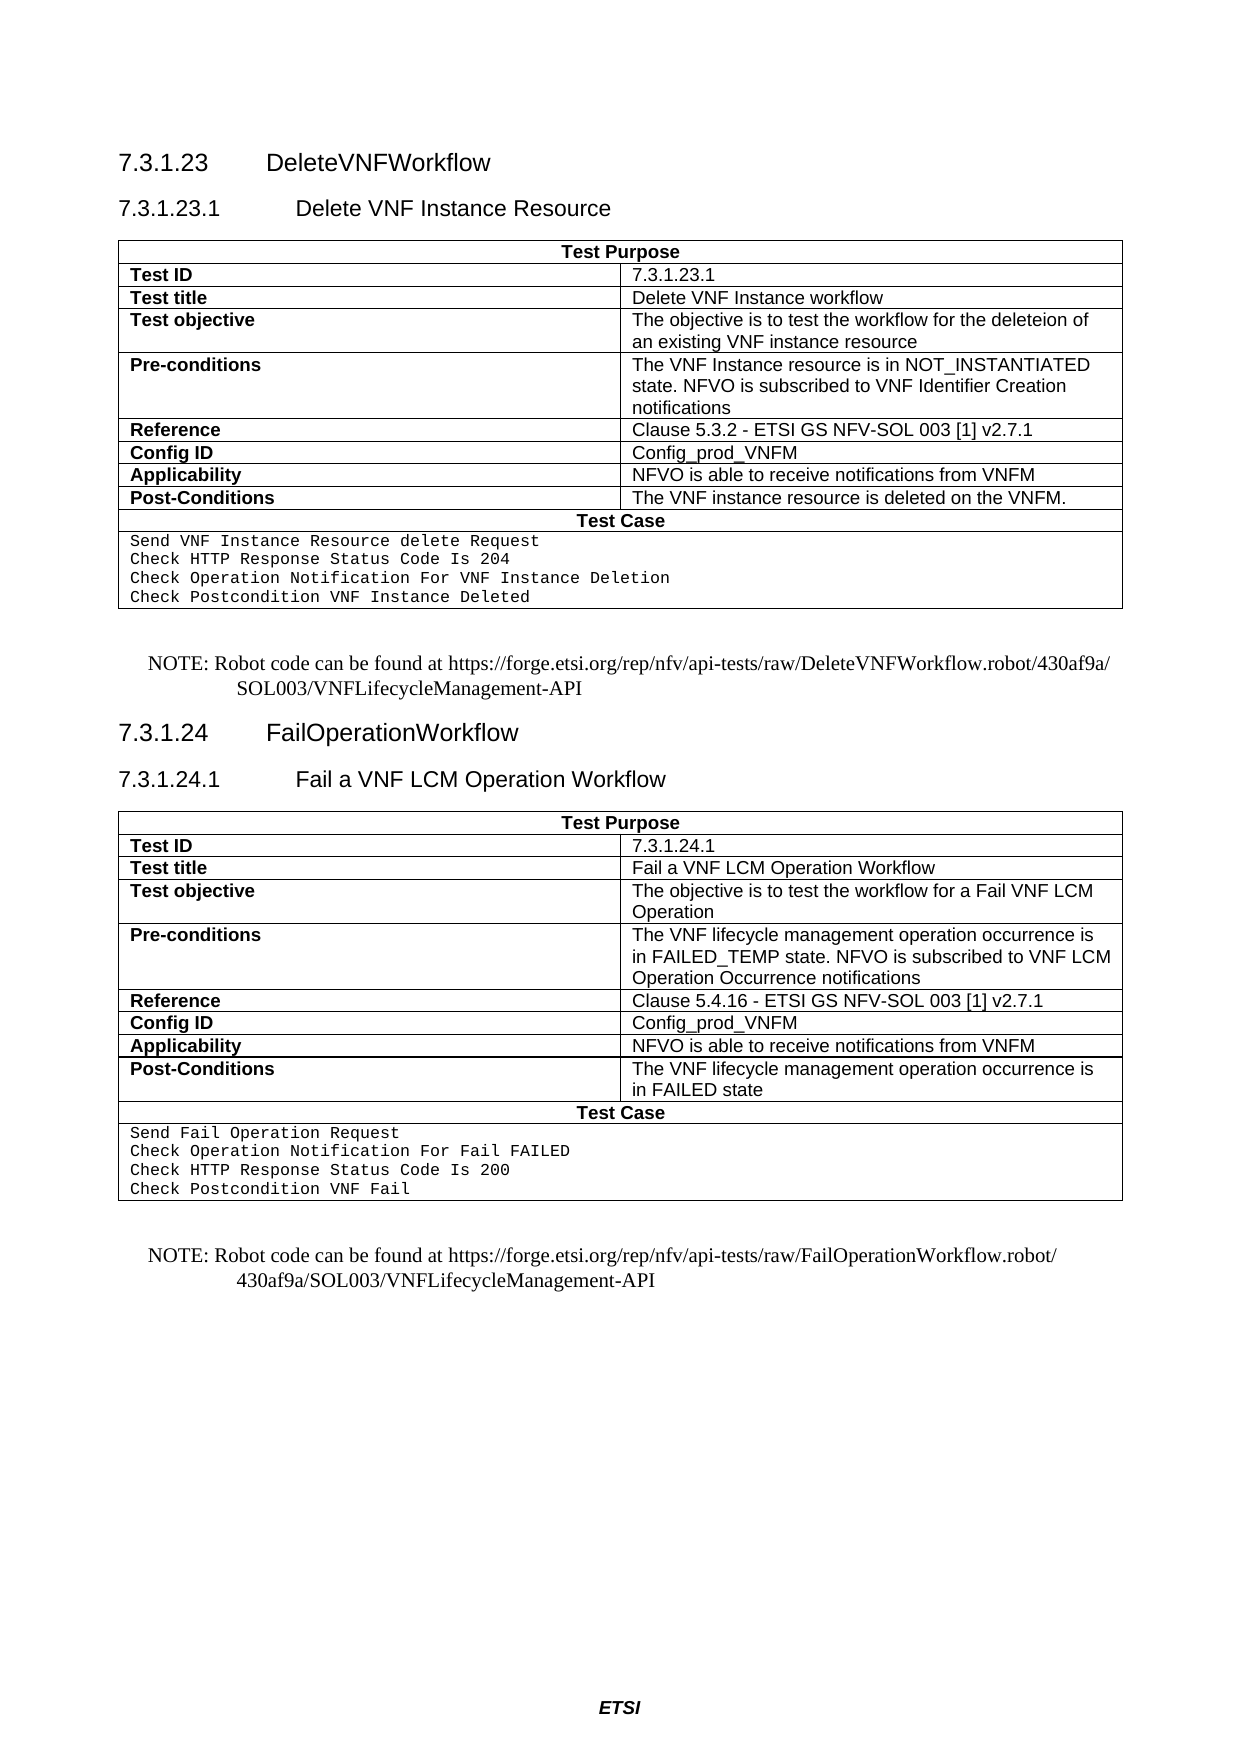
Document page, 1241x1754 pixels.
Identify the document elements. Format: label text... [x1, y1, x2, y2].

subtitle 7.3.1.23.1 Delete VNF Instance Resource [118, 195, 1122, 222]
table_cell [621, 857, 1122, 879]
text NOTE: Robot code can be found at https://forge.etsi.org/rep/nfv/api-tests/raw/FailOperationWorkflow.robot/430af9a/SOL003/VNFLifecycleManagement-API [148, 1243, 1122, 1292]
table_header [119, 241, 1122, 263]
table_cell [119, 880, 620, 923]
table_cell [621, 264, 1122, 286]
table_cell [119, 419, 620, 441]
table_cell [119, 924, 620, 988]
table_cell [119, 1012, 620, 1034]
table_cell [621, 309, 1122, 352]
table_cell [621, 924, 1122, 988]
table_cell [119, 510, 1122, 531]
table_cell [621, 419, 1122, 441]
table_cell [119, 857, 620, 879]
subtitle 7.3.1.23 DeleteVNFWorkflow [118, 148, 1122, 176]
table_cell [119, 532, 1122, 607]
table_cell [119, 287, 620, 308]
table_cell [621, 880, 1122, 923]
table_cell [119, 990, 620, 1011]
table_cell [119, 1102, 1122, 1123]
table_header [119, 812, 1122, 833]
text NOTE: Robot code can be found at https://forge.etsi.org/rep/nfv/api-tests/raw/DeleteVNFWorkflow.robot/430af9a/SOL003/VNFLifecycleManagement-API [148, 651, 1122, 699]
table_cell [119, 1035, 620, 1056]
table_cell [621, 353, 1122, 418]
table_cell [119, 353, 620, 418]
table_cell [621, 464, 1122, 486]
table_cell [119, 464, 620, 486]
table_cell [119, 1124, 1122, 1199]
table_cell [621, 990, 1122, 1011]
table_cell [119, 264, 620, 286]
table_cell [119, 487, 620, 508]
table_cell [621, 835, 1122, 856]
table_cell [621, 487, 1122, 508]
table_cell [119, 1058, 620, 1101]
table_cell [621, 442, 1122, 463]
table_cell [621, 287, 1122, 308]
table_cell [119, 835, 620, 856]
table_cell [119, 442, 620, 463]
subtitle 7.3.1.24 FailOperationWorkflow [118, 718, 1122, 747]
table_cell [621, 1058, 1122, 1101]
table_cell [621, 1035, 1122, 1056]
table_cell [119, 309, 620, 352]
subtitle 7.3.1.24.1 Fail a VNF LCM Operation Workflow [118, 766, 1122, 792]
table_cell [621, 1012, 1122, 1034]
